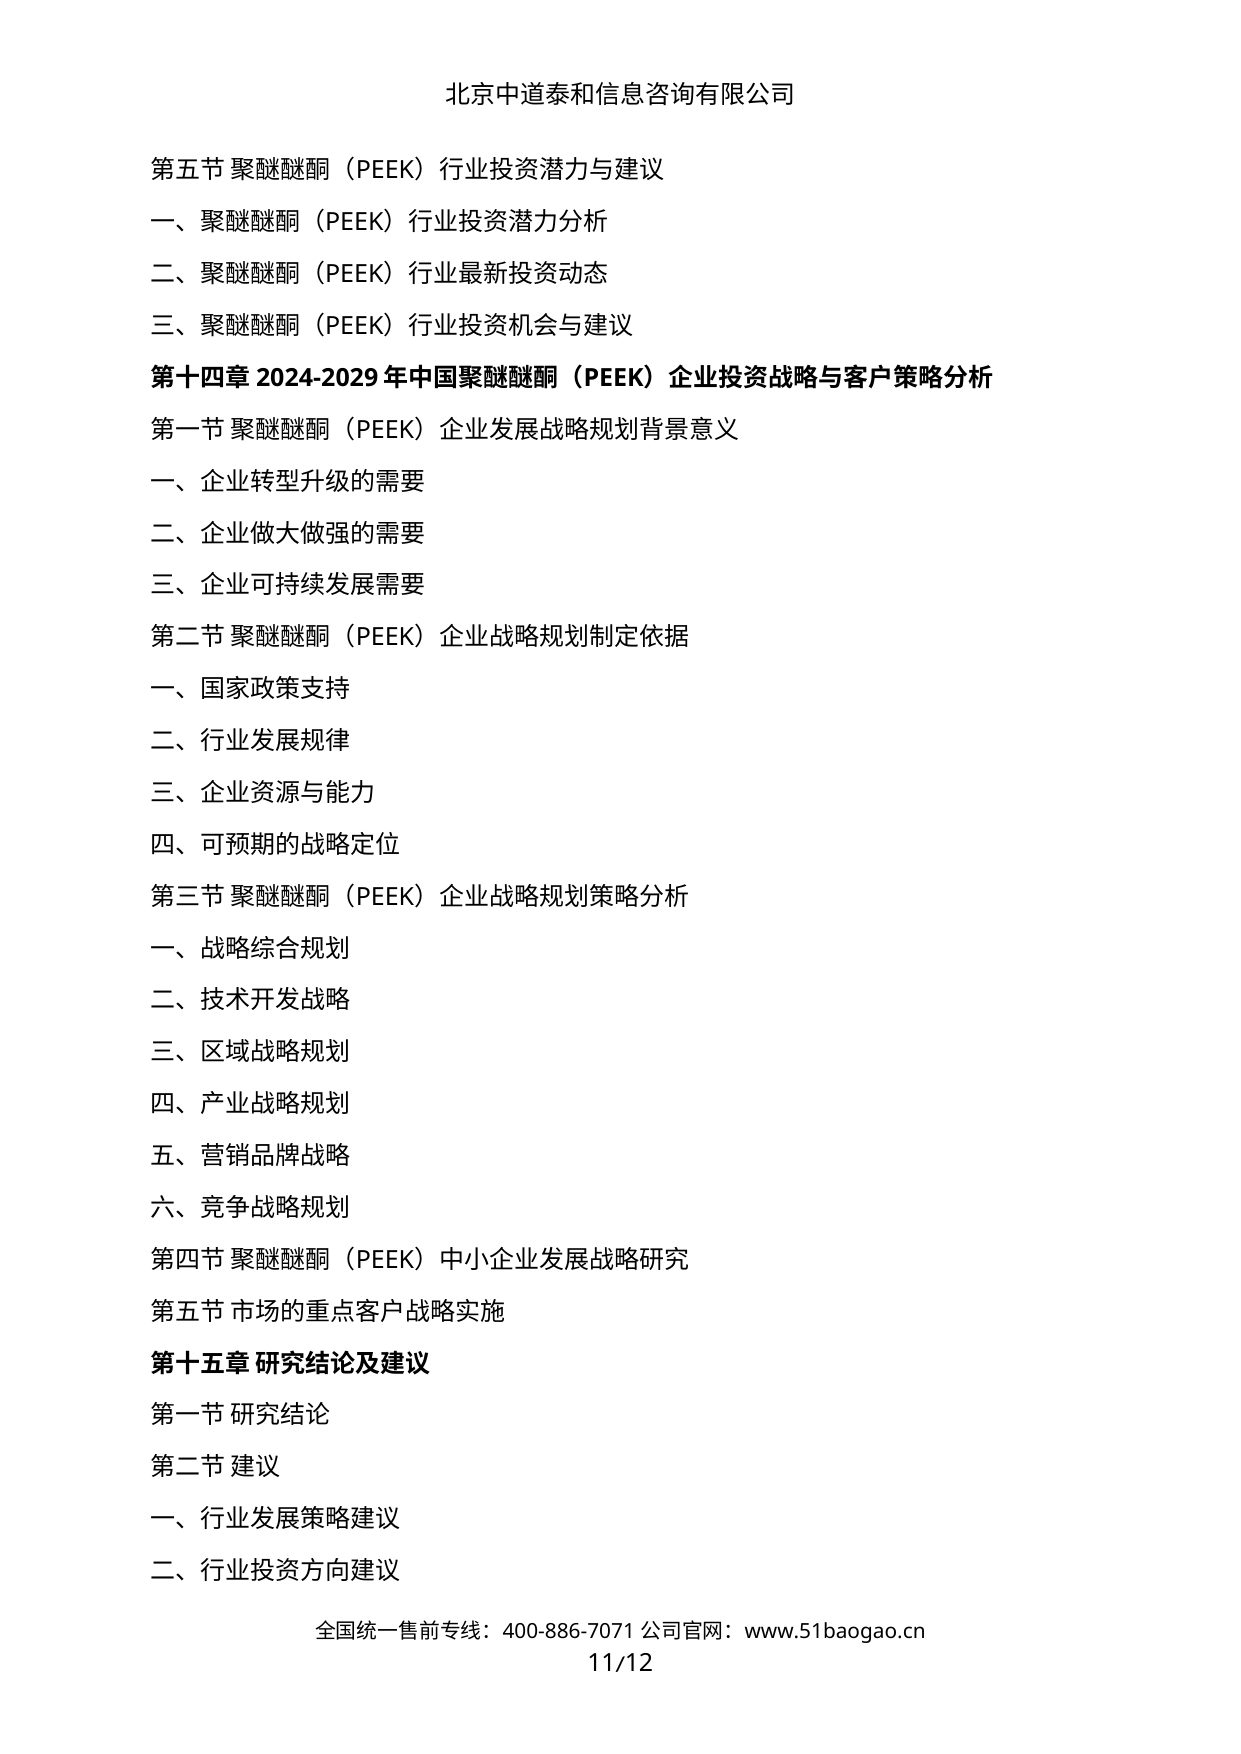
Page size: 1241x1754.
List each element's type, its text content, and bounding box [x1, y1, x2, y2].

text 三、企业资源与能力 [150, 772, 1090, 809]
text 四、产业战略规划 [150, 1084, 1090, 1120]
text 第十五章 研究结论及建议 [150, 1343, 1090, 1379]
text 一、企业转型升级的需要 [150, 461, 1090, 497]
text 三、区域战略规划 [150, 1032, 1090, 1068]
text 六、竞争战略规划 [150, 1187, 1090, 1224]
text 第一节 聚醚醚酮（PEEK）企业发展战略规划背景意义 [150, 409, 1090, 446]
text 一、战略综合规划 [150, 928, 1090, 964]
text 第一节 研究结论 [150, 1395, 1090, 1431]
text 一、聚醚醚酮（PEEK）行业投资潜力分析 [150, 202, 1090, 238]
text 第二节 聚醚醚酮（PEEK）企业战略规划制定依据 [150, 617, 1090, 653]
text 二、行业投资方向建议 [150, 1551, 1090, 1587]
text 五、营销品牌战略 [150, 1136, 1090, 1172]
text 四、可预期的战略定位 [150, 824, 1090, 861]
text 第五节 聚醚醚酮（PEEK）行业投资潜力与建议 [150, 150, 1090, 186]
text 二、企业做大做强的需要 [150, 513, 1090, 549]
text 三、聚醚醚酮（PEEK）行业投资机会与建议 [150, 306, 1090, 342]
text 二、聚醚醚酮（PEEK）行业最新投资动态 [150, 254, 1090, 290]
text 第五节 市场的重点客户战略实施 [150, 1291, 1090, 1327]
text 第十四章 2024-2029年中国聚醚醚酮（PEEK）企业投资战略与客户策略分析 [150, 357, 1090, 394]
text 第三节 聚醚醚酮（PEEK）企业战略规划策略分析 [150, 876, 1090, 912]
text 第二节 建议 [150, 1447, 1090, 1483]
text 第四节 聚醚醚酮（PEEK）中小企业发展战略研究 [150, 1239, 1090, 1276]
text 三、企业可持续发展需要 [150, 565, 1090, 601]
text 二、技术开发战略 [150, 980, 1090, 1016]
text 一、国家政策支持 [150, 669, 1090, 705]
text 二、行业发展规律 [150, 721, 1090, 757]
text 一、行业发展策略建议 [150, 1499, 1090, 1535]
